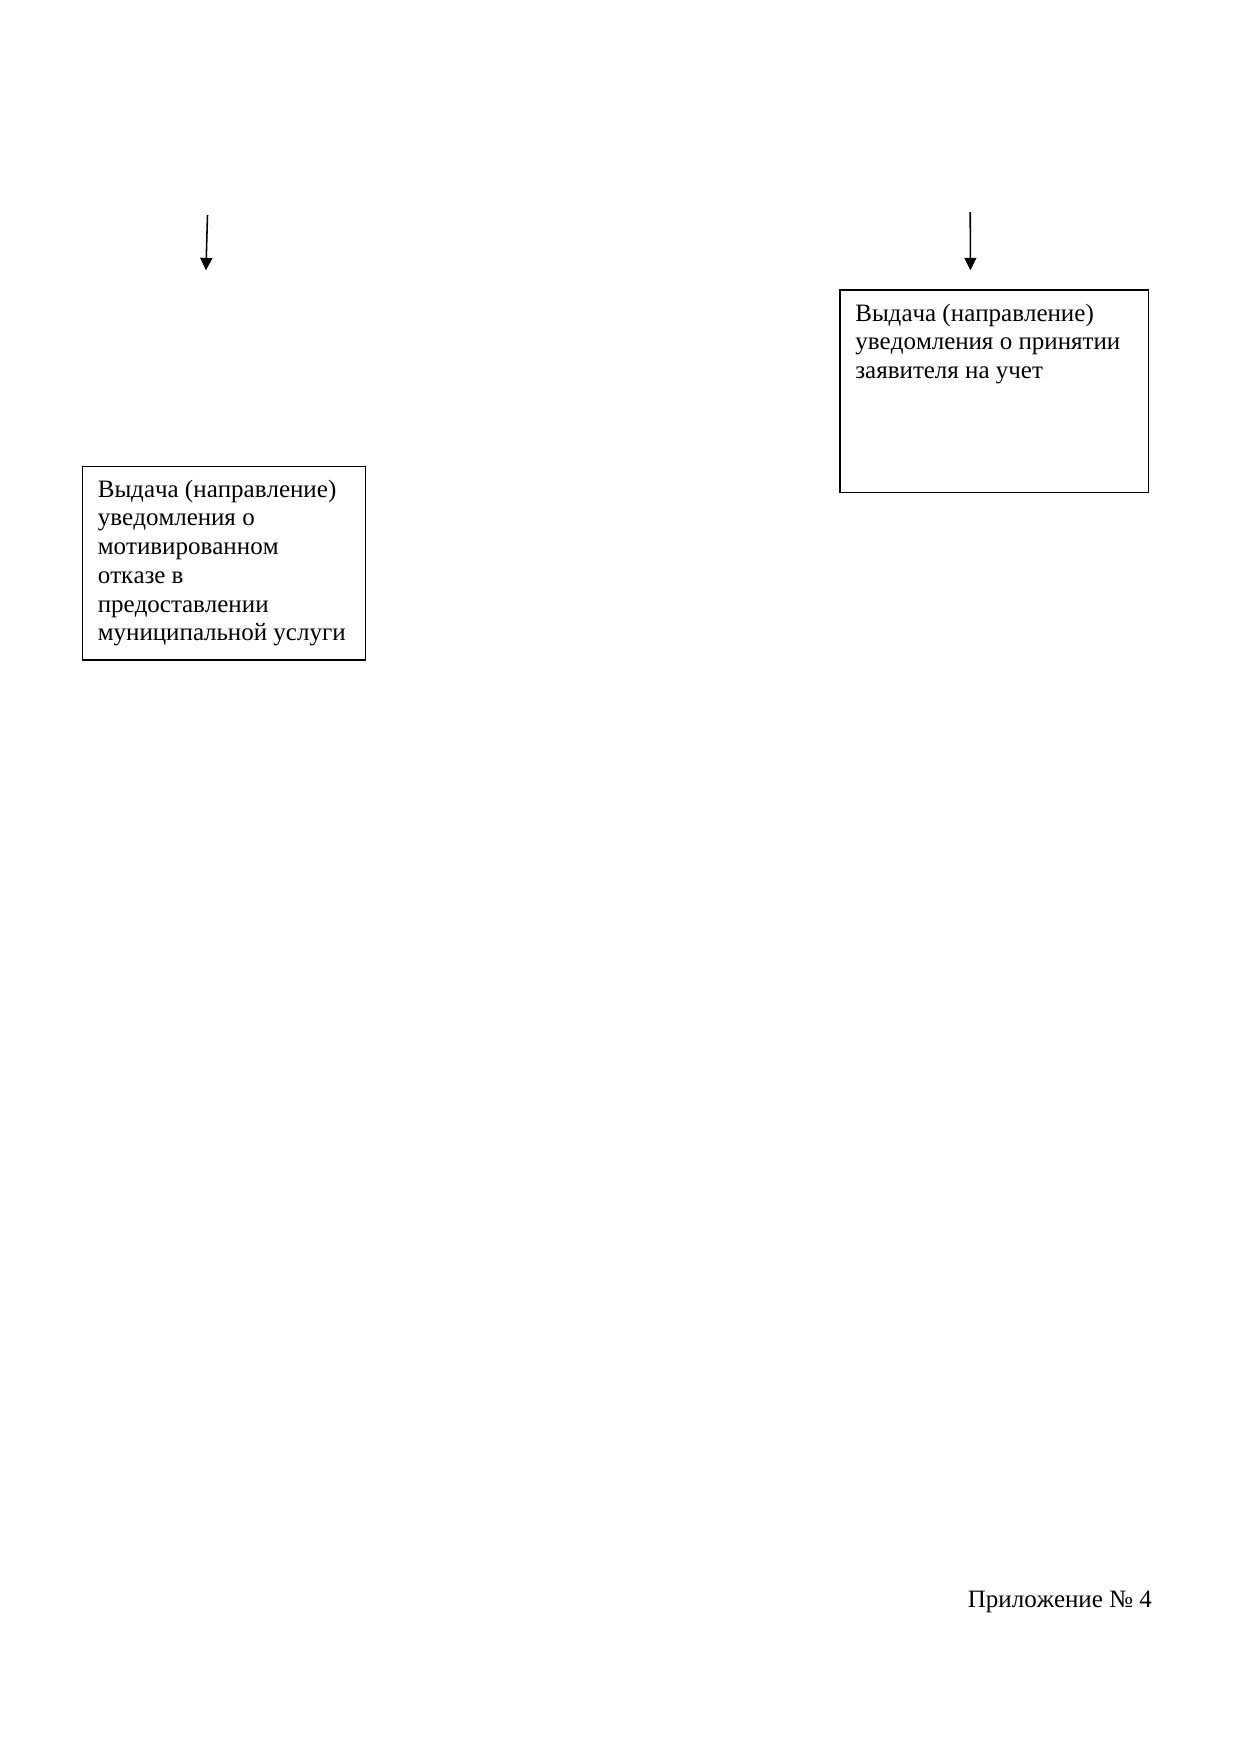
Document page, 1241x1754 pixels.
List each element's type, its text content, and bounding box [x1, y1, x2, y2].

text Приложение № 4 [177, 1584, 1152, 1613]
